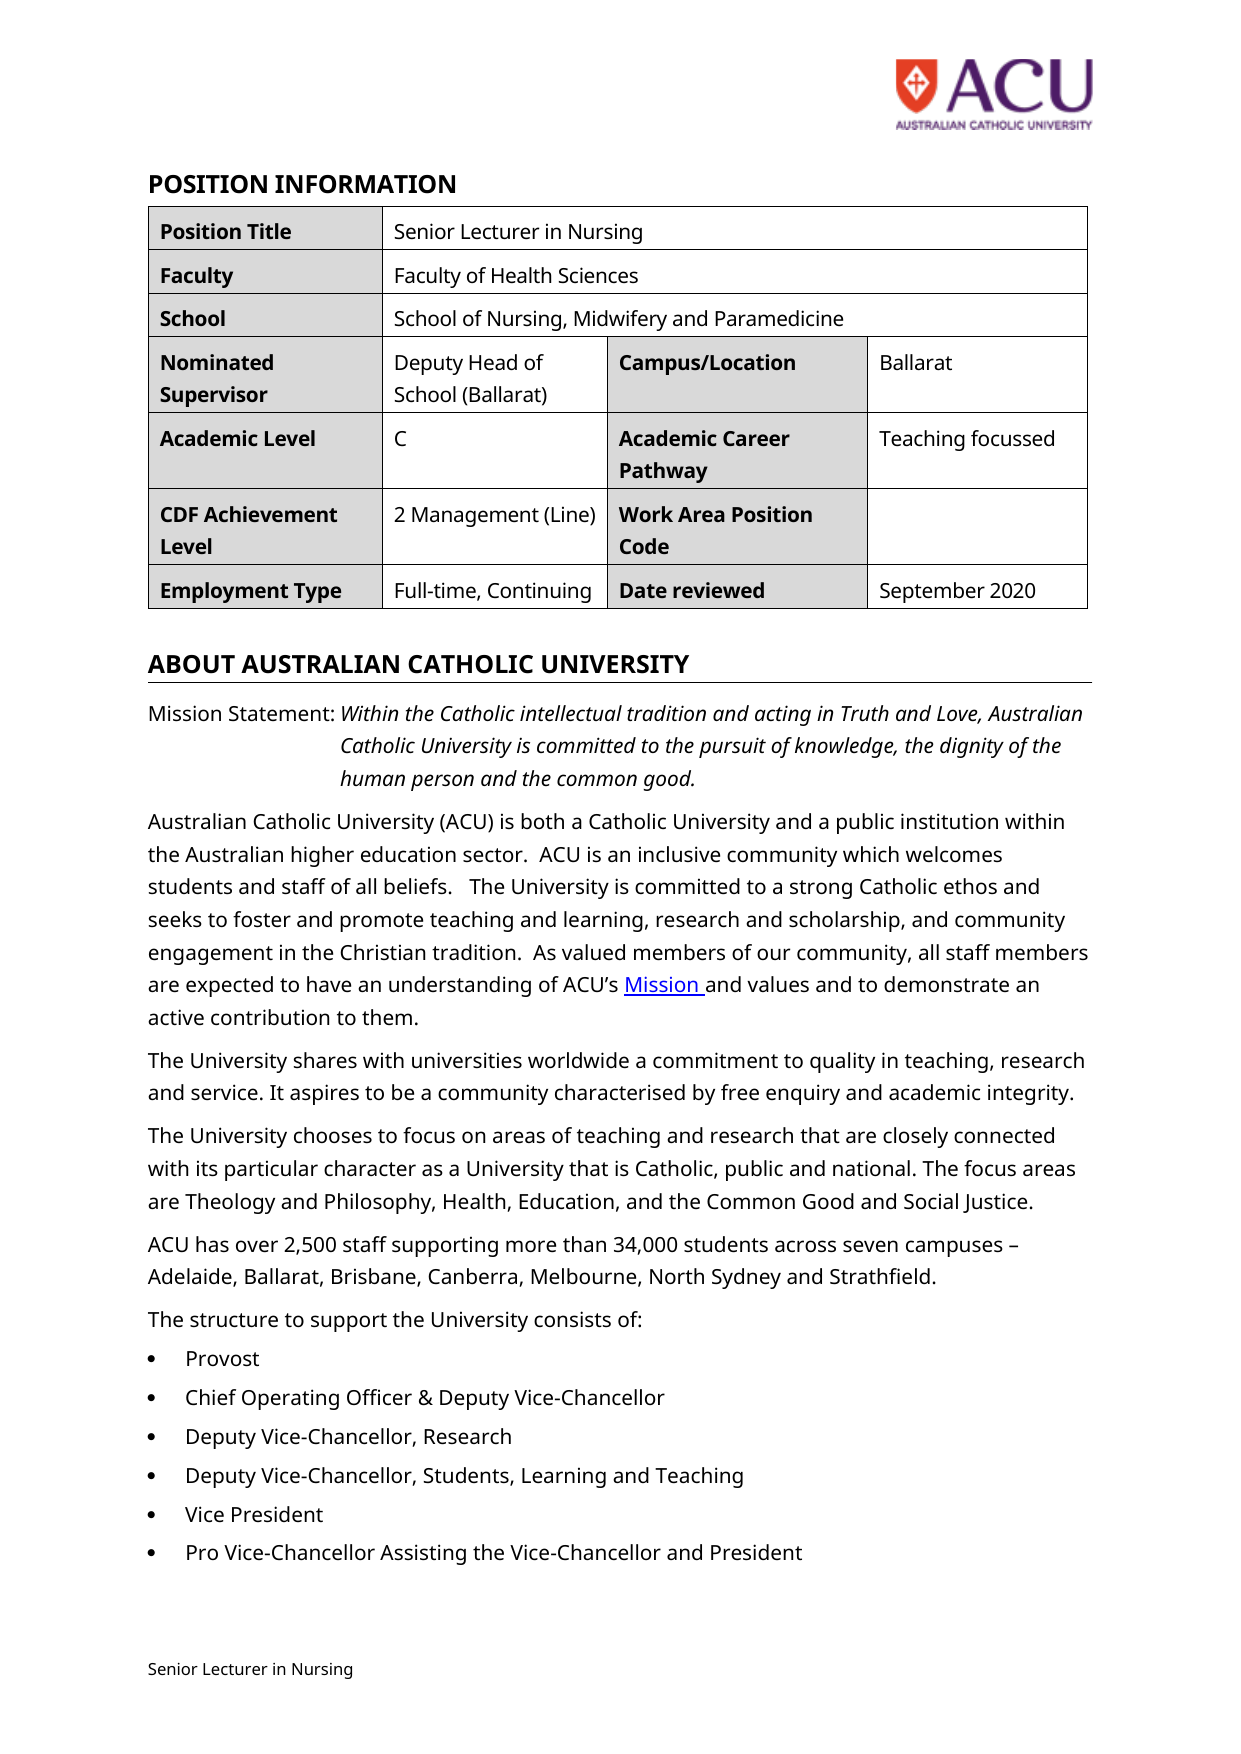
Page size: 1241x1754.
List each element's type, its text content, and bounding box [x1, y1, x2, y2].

table_cell Nominated Supervisor [149, 337, 382, 412]
list Deputy Vice-Chancellor, Research [148, 1422, 1092, 1450]
table_header Position Title [149, 207, 382, 249]
list Chief Operating Officer & Deputy Vice-Chancellor [148, 1383, 1092, 1412]
list Pro Vice-Chancellor Assisting the Vice-Chancellor and President [148, 1538, 1092, 1567]
table_cell Faculty of Health Sciences [383, 250, 1087, 293]
table_cell CDF Achievement Level [149, 489, 382, 564]
text The University chooses to focus on areas of teaching and research that are closely connected with its particular character as a University that is Catholic, public and national. The focus areas are Theology and Philosophy, Health, Education, and the Common Good and Social Justice. [148, 1122, 1092, 1215]
table_cell Deputy Head of School (Ballarat) [383, 337, 607, 412]
table_cell Academic Level [149, 413, 382, 488]
list Deputy Vice-Chancellor, Students, Learning and Teaching [148, 1461, 1092, 1489]
text ACU has over 2,500 staff supporting more than 34,000 students across seven campuses – Adelaide, Ballarat, Brisbane, Canberra, Melbourne, North Sydney and Strathfield. [148, 1230, 1092, 1291]
picture [895, 59, 1093, 130]
table_cell Work Area Position Code [608, 489, 867, 564]
list Provost [148, 1344, 1092, 1373]
text POSITION INFORMATION [148, 167, 1092, 201]
text The University shares with universities worldwide a commitment to quality in teaching, research and service. It aspires to be a community characterised by free enquiry and academic integrity. [148, 1046, 1092, 1107]
text Australian Catholic University (ACU) is both a Catholic University and a public institution within the Australian higher education sector. ACU is an inclusive community which welcomes students and staff of all beliefs. The University is committed to a strong Catholic ethos and seeks to foster and promote teaching and learning, research and scholarship, and community engagement in the Christian tradition. As valued members of our community, all staff members are expected to have an understanding of ACU’s Mission and values and to demonstrate an active contribution to them. [148, 807, 1092, 1031]
text ABOUT AUSTRALIAN CATHOLIC UNIVERSITY [148, 646, 1092, 682]
text Mission Statement: Within the Catholic intellectual tradition and acting in Truth and Love, Australian Catholic University is committed to the pursuit of knowledge, the dignity of the human person and the common good. [148, 699, 1092, 793]
table_cell Teaching focussed [868, 413, 1087, 488]
table_cell Campus/Location [608, 337, 867, 412]
table_cell [868, 489, 1087, 564]
table_cell September 2020 [868, 565, 1087, 608]
table_cell Employment Type [149, 565, 382, 608]
table_cell C [383, 413, 607, 488]
table_cell Ballarat [868, 337, 1087, 412]
text The structure to support the University consists of: [148, 1305, 1092, 1334]
table_header Senior Lecturer in Nursing [383, 207, 1087, 249]
list Vice President [148, 1500, 1092, 1528]
table_cell Academic Career Pathway [608, 413, 867, 488]
table_cell Date reviewed [608, 565, 867, 608]
table_cell 2 Management (Line) [383, 489, 607, 564]
table_cell Faculty [149, 250, 382, 293]
table_cell Full-time, Continuing [383, 565, 607, 608]
table_cell School [149, 294, 382, 336]
table_cell School of Nursing, Midwifery and Paramedicine [383, 294, 1087, 336]
